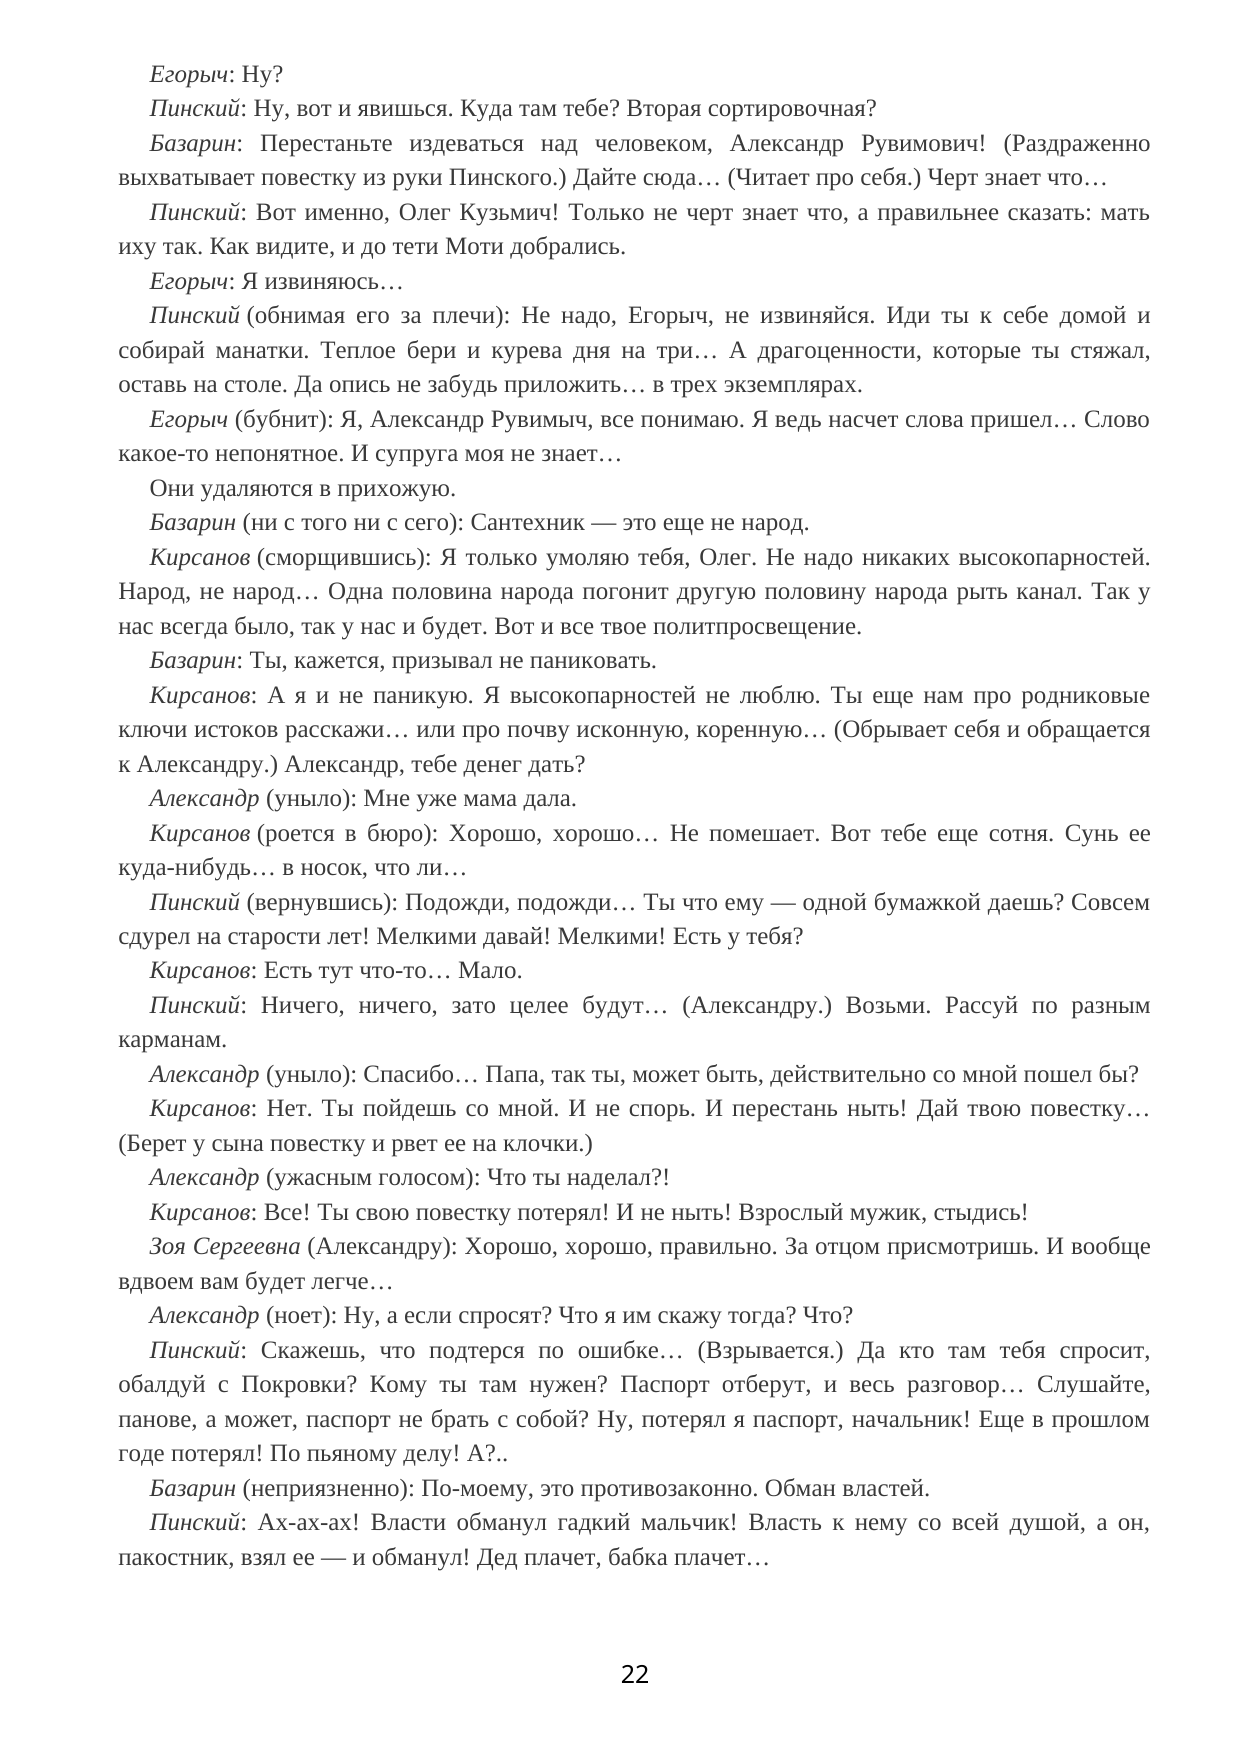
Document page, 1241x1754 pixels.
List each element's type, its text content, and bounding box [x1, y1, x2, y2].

text Кирсанов: Все! Ты свою повестку потерял! И не ныть! Взрослый мужик, стыдись! [118, 1197, 1152, 1226]
text Зоя Сергеевна (Александру): Хорошо, хорошо, правильно. За отцом присмотришь. И вообще вдвоем вам будет легче… [118, 1231, 1152, 1294]
text Кирсанов (сморщившись): Я только умоляю тебя, Олег. Не надо никаких высокопарностей. Народ, не народ… Одна половина народа погонит другую половину народа рыть канал. Так у нас всегда было, так у нас и будет. Вот и все твое политпросвещение. [118, 542, 1152, 639]
text Пинский (обнимая его за плечи): Не надо, Егорыч, не извиняйся. Иди ты к себе домой и собирай манатки. Теплое бери и курева дня на три… А драгоценности, которые ты стяжал, оставь на столе. Да опись не забудь приложить… в трех экземплярах. [118, 300, 1152, 398]
text Кирсанов: Есть тут что-то… Мало. [118, 956, 1152, 984]
text Александр (уныло): Мне уже мама дала. [118, 783, 1152, 812]
text Кирсанов: А я и не паникую. Я высокопарностей не люблю. Ты еще нам про родниковые ключи истоков расскажи… или про почву исконную, коренную… (Обрывает себя и обращается к Александру.) Александр, тебе денег дать? [118, 680, 1152, 777]
text Кирсанов: Нет. Ты пойдешь со мной. И не спорь. И перестань ныть! Дай твою повестку… (Берет у сына повестку и рвет ее на клочки.) [118, 1093, 1152, 1157]
text Пинский (вернувшись): Подожди, подожди… Ты что ему — одной бумажкой даешь? Совсем сдурел на старости лет! Мелкими давай! Мелкими! Есть у тебя? [118, 887, 1152, 950]
text Кирсанов (роется в бюро): Хорошо, хорошо… Не помешает. Вот тебе еще сотня. Сунь ее куда-нибудь… в носок, что ли… [118, 818, 1152, 881]
text Пинский: Ах-ах-ах! Власти обманул гадкий мальчик! Власть к нему со всей душой, а он, пакостник, взял ее — и обманул! Дед плачет, бабка плачет… [118, 1507, 1152, 1570]
text Базарин: Перестаньте издеваться над человеком, Александр Рувимович! (Раздраженно выхватывает повестку из руки Пинского.) Дайте сюда… (Читает про себя.) Черт знает что… [118, 128, 1152, 191]
text Александр (уныло): Спасибо… Папа, так ты, может быть, действительно со мной пошел бы? [118, 1059, 1152, 1088]
text Базарин (ни с того ни с сего): Сантехник — это еще не народ. [118, 507, 1152, 536]
text Базарин: Ты, кажется, призывал не паниковать. [118, 645, 1152, 674]
text Пинский: Вот именно, Олег Кузьмич! Только не черт знает что, а правильнее сказать: мать иху так. Как видите, и до тети Моти добрались. [118, 197, 1152, 260]
text Александр (ужасным голосом): Что ты наделал?! [118, 1162, 1152, 1191]
text Егорыч: Ну? [118, 59, 1152, 88]
text Александр (ноет): Ну, а если спросят? Что я им скажу тогда? Что? [118, 1300, 1152, 1329]
text Они удаляются в прихожую. [118, 473, 1152, 502]
text Егорыч (бубнит): Я, Александр Рувимыч, все понимаю. Я ведь насчет слова пришел… Слово какое-то непонятное. И супруга моя не знает… [118, 404, 1152, 467]
text Пинский: Скажешь, что подтерся по ошибке… (Взрывается.) Да кто там тебя спросит, обалдуй с Покровки? Кому ты там нужен? Паспорт отберут, и весь разговор… Слушайте, панове, а может, паспорт не брать с собой? Ну, потерял я паспорт, начальник! Еще в прошлом годе потерял! По пьяному делу! А?.. [118, 1335, 1152, 1467]
text Егорыч: Я извиняюсь… [118, 266, 1152, 295]
text Пинский: Ничего, ничего, зато целее будут… (Александру.) Возьми. Рассуй по разным карманам. [118, 990, 1152, 1053]
text Базарин (неприязненно): По-моему, это противозаконно. Обман властей. [118, 1473, 1152, 1501]
text Пинский: Ну, вот и явишься. Куда там тебе? Вторая сортировочная? [118, 93, 1152, 122]
